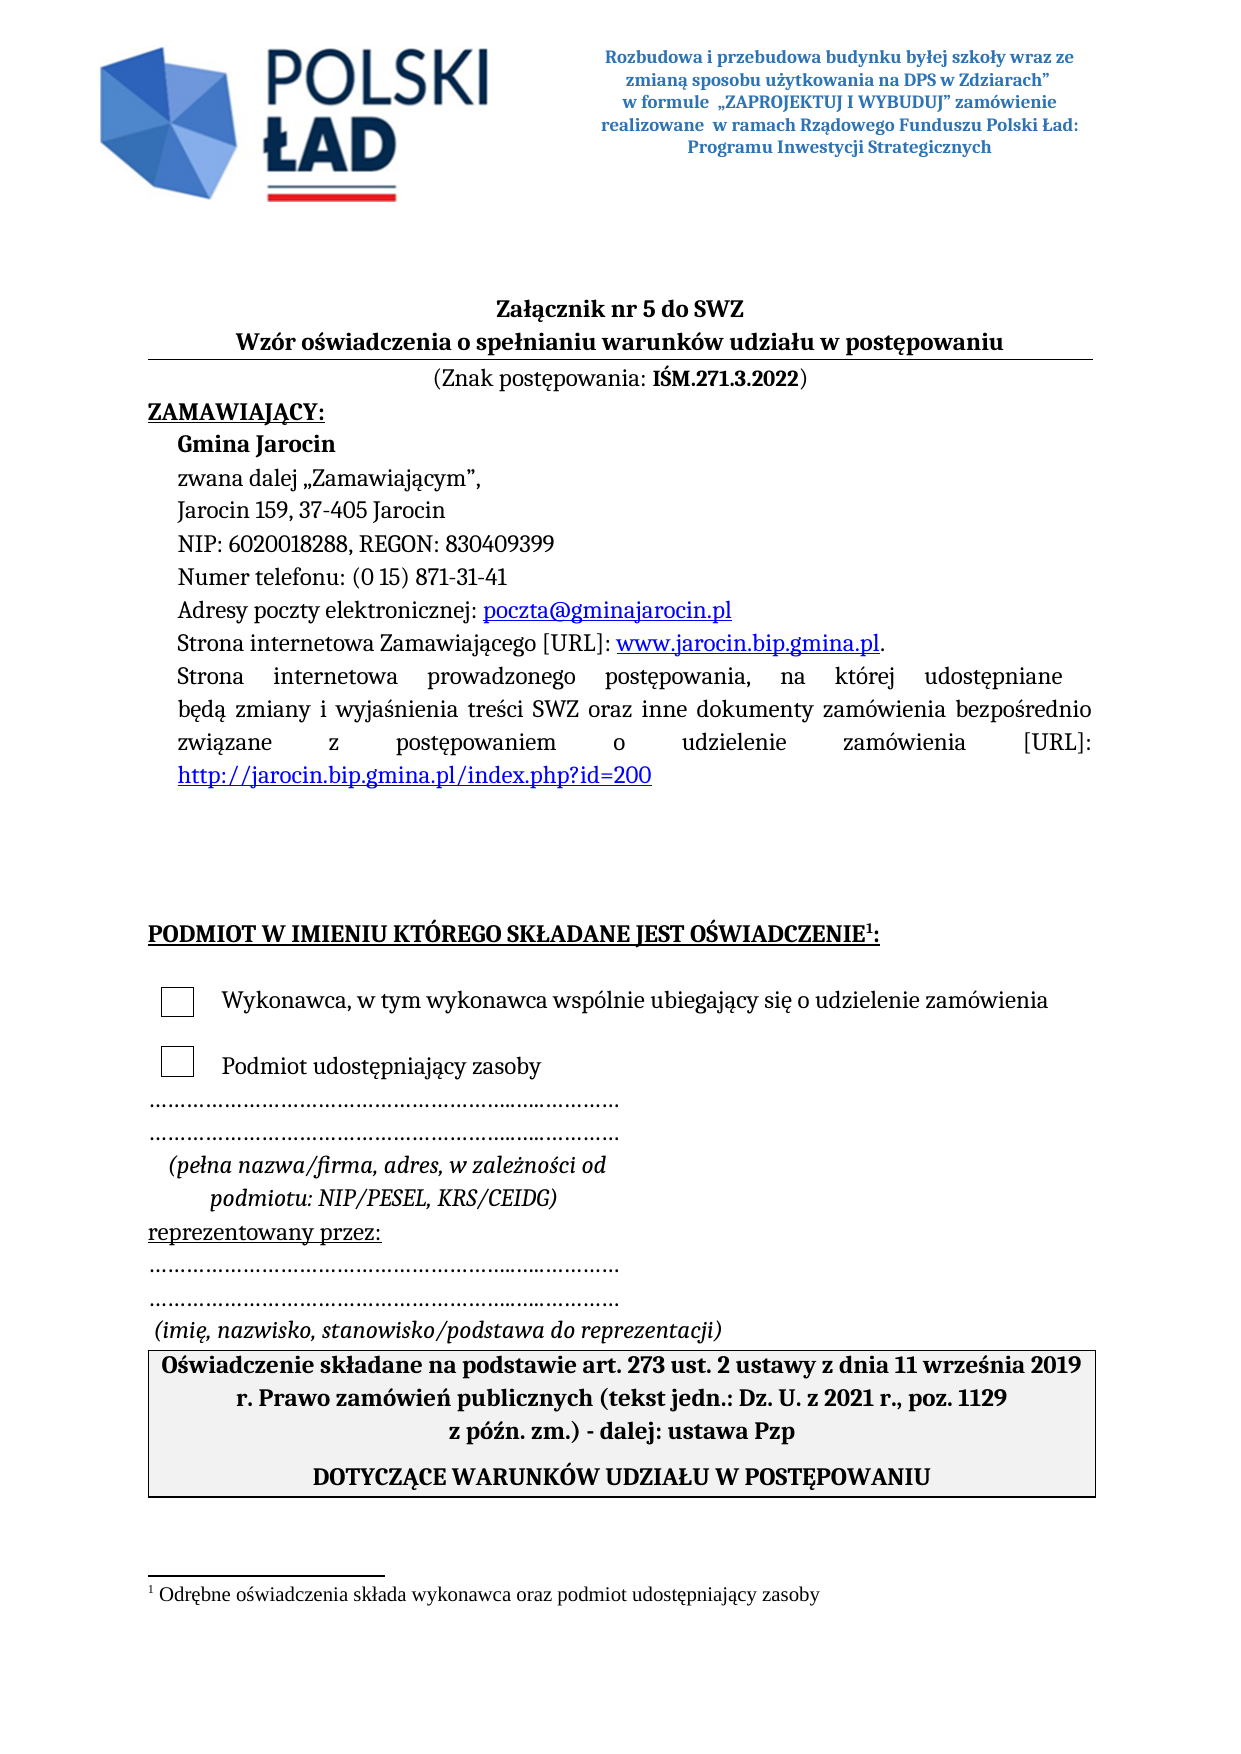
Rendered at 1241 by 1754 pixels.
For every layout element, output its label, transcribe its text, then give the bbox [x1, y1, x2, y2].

text NIP: 6020018288, REGON: 830409399 [177, 529, 1093, 558]
picture [99, 46, 488, 202]
text …………………………………………………..…..………… [148, 1283, 651, 1312]
text …………………………………………………..…..………… [148, 1118, 651, 1147]
text Podmiot udostępniający zasoby [148, 1052, 1093, 1081]
text Wzór oświadczenia o spełnianiu warunków udziału w postępowaniu [148, 328, 1093, 359]
text (imię, nazwisko, stanowisko/podstawa do reprezentacji) [148, 1316, 1093, 1345]
text zwana dalej „Zamawiającym”, [177, 463, 1093, 492]
text Adresy poczty elektronicznej: poczta@gminajarocin.pl [177, 596, 1093, 624]
text Strona internetowa prowadzonego postępowania, na której udostępniane będą zmiany i wyjaśnienia treści SWZ oraz inne dokumenty zamówienia bezpośrednio związane z postępowaniem o udzielenie zamówienia [URL]: http://jarocin.bip.gmina.pl/index.php?id=200 [177, 662, 1093, 789]
text ZAMAWIAJĄCY: [148, 397, 1093, 426]
text reprezentowany przez: [148, 1217, 1093, 1246]
text …………………………………………………..…..………… [148, 1250, 651, 1279]
text Gmina Jarocin [177, 430, 1093, 459]
text Wykonawca, w tym wykonawca wspólnie ubiegający się o udzielenie zamówienia [148, 986, 1093, 1015]
text Załącznik nr 5 do SWZ [148, 295, 1093, 324]
text (pełna nazwa/firma, adres, w zależności od podmiotu: NIP/PESEL, KRS/CEIDG) [148, 1151, 621, 1213]
text PODMIOT W IMIENIU KTÓREGO SKŁADANE JEST OŚWIADCZENIE: [148, 920, 1093, 949]
text …………………………………………………..…..………… [148, 1085, 651, 1114]
text (Znak postępowania: IŚM.271.3.2022) [148, 364, 1093, 393]
text Numer telefonu: (0 15) 871-31-41 [177, 562, 1093, 591]
table_header Oświadczenie składane na podstawie art. 273 ust. 2 ustawy z dnia 11 września 2019 r. Prawo zamówień publicznych (tekst jedn.: Dz. U. z 2021 r., poz. 1129 z późn. zm.) - dalej: ustawa Pzp DOTYCZĄCE WARUNKÓW UDZIAŁU W POSTĘPOWANIU [149, 1351, 1095, 1496]
text Jarocin 159, 37-405 Jarocin [177, 496, 1093, 525]
text Strona internetowa Zamawiającego [URL]: www.jarocin.bip.gmina.pl. [177, 628, 1093, 657]
